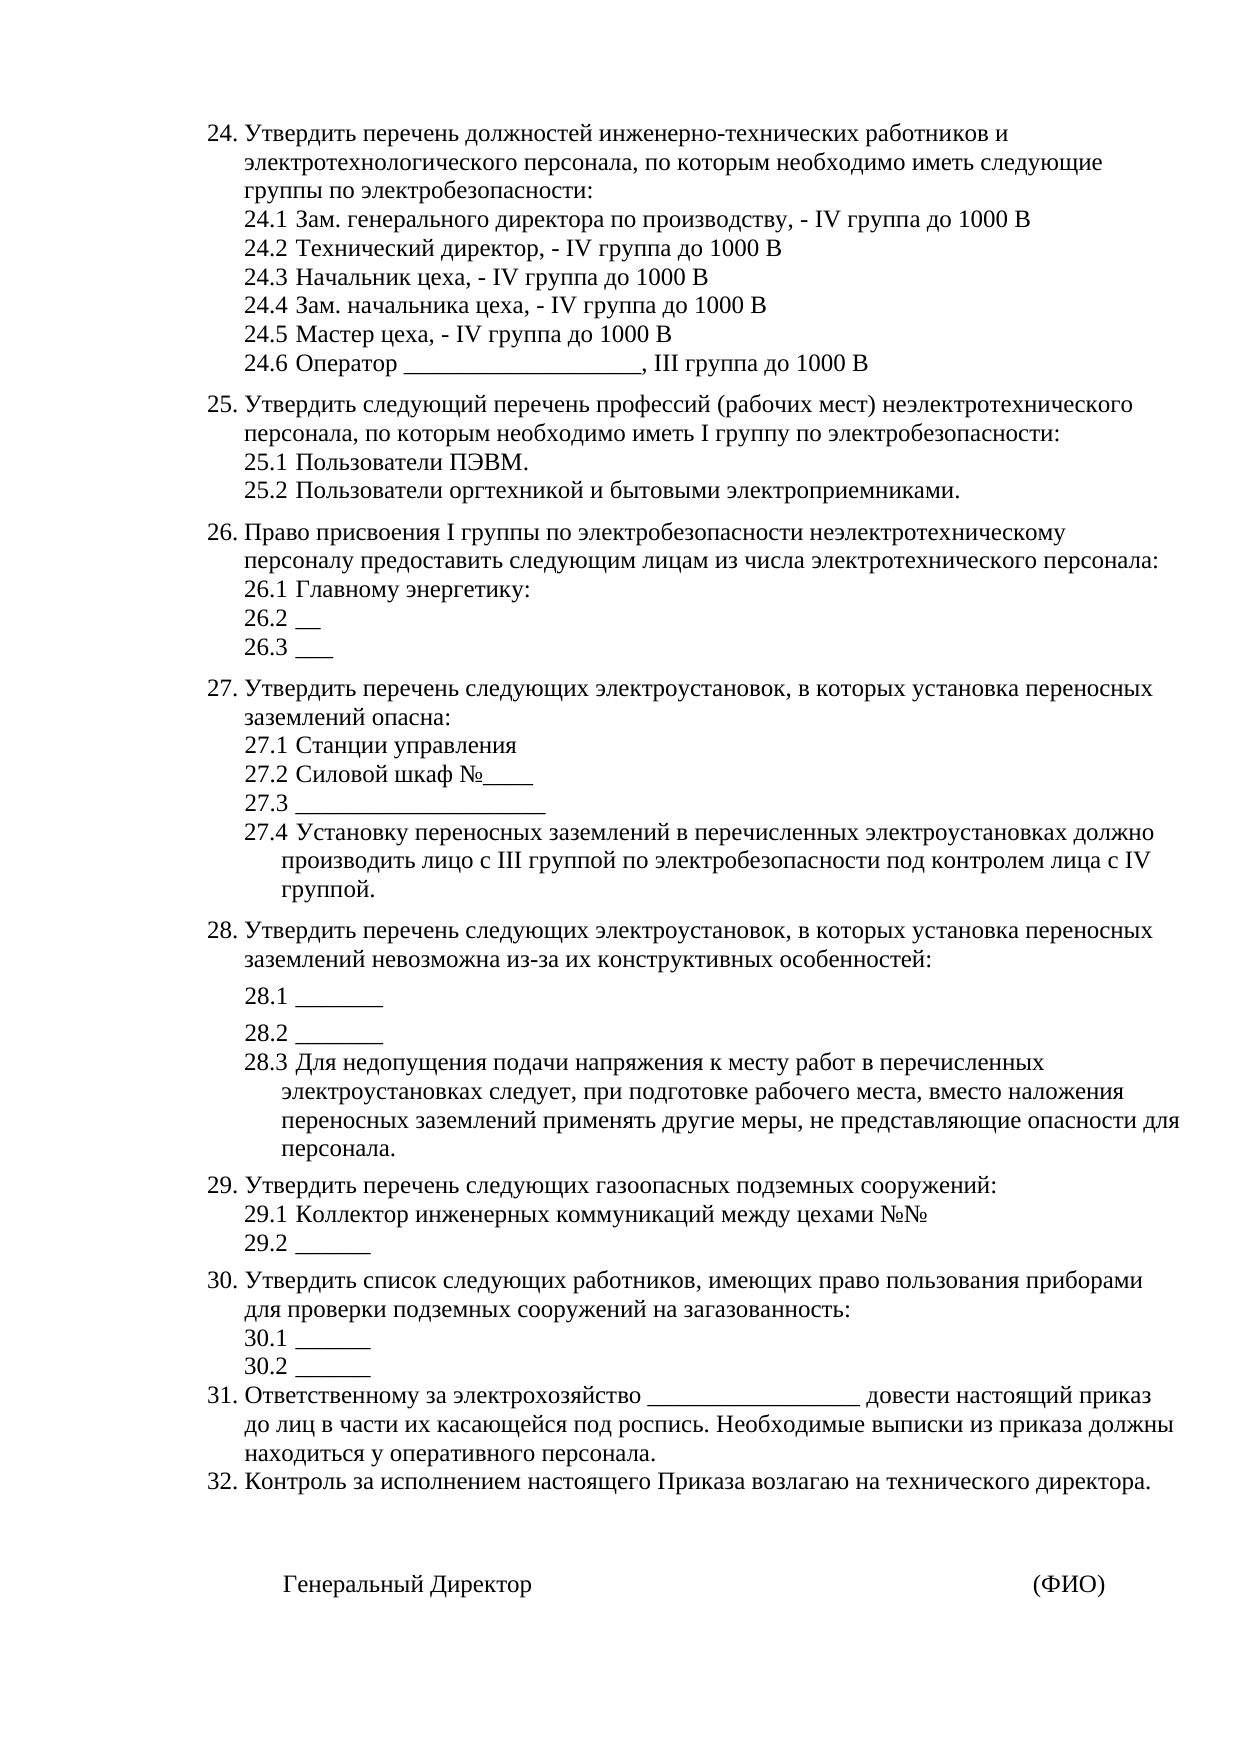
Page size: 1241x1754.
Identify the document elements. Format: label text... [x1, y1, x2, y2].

list Утвердить список следующих работников, имеющих право пользования приборами для проверки подземных сооружений на загазованность: [207, 1265, 1181, 1323]
list Технический директор, - IV группа до 1000 В [244, 233, 1181, 262]
list Контроль за исполнением настоящего Приказа возлагаю на технического директора. [207, 1466, 1181, 1495]
list Коллектор инженерных коммуникаций между цехами №№ [244, 1199, 1181, 1228]
list Силовой шкаф №____ [244, 759, 1181, 788]
list Оператор ___________________, III группа до 1000 В [244, 348, 1181, 377]
text Генеральный Директор (ФИО) [207, 1569, 1181, 1598]
list Зам. генерального директора по производству, - IV группа до 1000 В [244, 204, 1181, 233]
list Установку переносных заземлений в перечисленных электроустановках должно производить лицо с III группой по электробезопасности под контролем лица с IV группой. [244, 817, 1181, 903]
list Ответственному за электрохозяйство _________________ довести настоящий приказ до лиц в части их касающейся под роспись. Необходимые выписки из приказа должны находиться у оперативного персонала. [207, 1380, 1181, 1466]
list _______ [244, 1018, 1181, 1047]
list Пользователи оргтехникой и бытовыми электроприемниками. [244, 476, 1181, 504]
list Начальник цеха, - IV группа до 1000 В [244, 262, 1181, 291]
list Утвердить перечень следующих электроустановок, в которых установка переносных заземлений опасна: [207, 673, 1181, 731]
list ____________________ [244, 788, 1181, 817]
list Для недопущения подачи напряжения к месту работ в перечисленных электроустановках следует, при подготовке рабочего места, вместо наложения переносных заземлений применять другие меры, не представляющие опасности для персонала. [244, 1047, 1181, 1162]
list ______ [244, 1351, 1181, 1380]
list Мастер цеха, - IV группа до 1000 В [244, 319, 1181, 348]
list ___ [244, 632, 1181, 661]
list Главному энергетику: [244, 574, 1181, 603]
list Зам. начальника цеха, - IV группа до 1000 В [244, 291, 1181, 319]
list Утвердить следующий перечень профессий (рабочих мест) неэлектротехнического персонала, по которым необходимо иметь I группу по электробезопасности: [207, 389, 1181, 447]
list Утвердить перечень следующих электроустановок, в которых установка переносных заземлений невозможна из-за их конструктивных особенностей: [207, 916, 1181, 973]
list Станции управления [244, 731, 1181, 759]
list Утвердить перечень должностей инженерно-технических работников и электротехнологического персонала, по которым необходимо иметь следующие группы по электробезопасности: [207, 118, 1181, 204]
list Пользователи ПЭВМ. [244, 447, 1181, 476]
list _______ [244, 981, 1181, 1010]
list Утвердить перечень следующих газоопасных подземных сооружений: [207, 1171, 1181, 1199]
list __ [244, 603, 1181, 632]
list Право присвоения I группы по электробезопасности неэлектротехническому персоналу предоставить следующим лицам из числа электротехнического персонала: [207, 517, 1181, 574]
list ______ [244, 1323, 1181, 1351]
list ______ [244, 1228, 1181, 1257]
